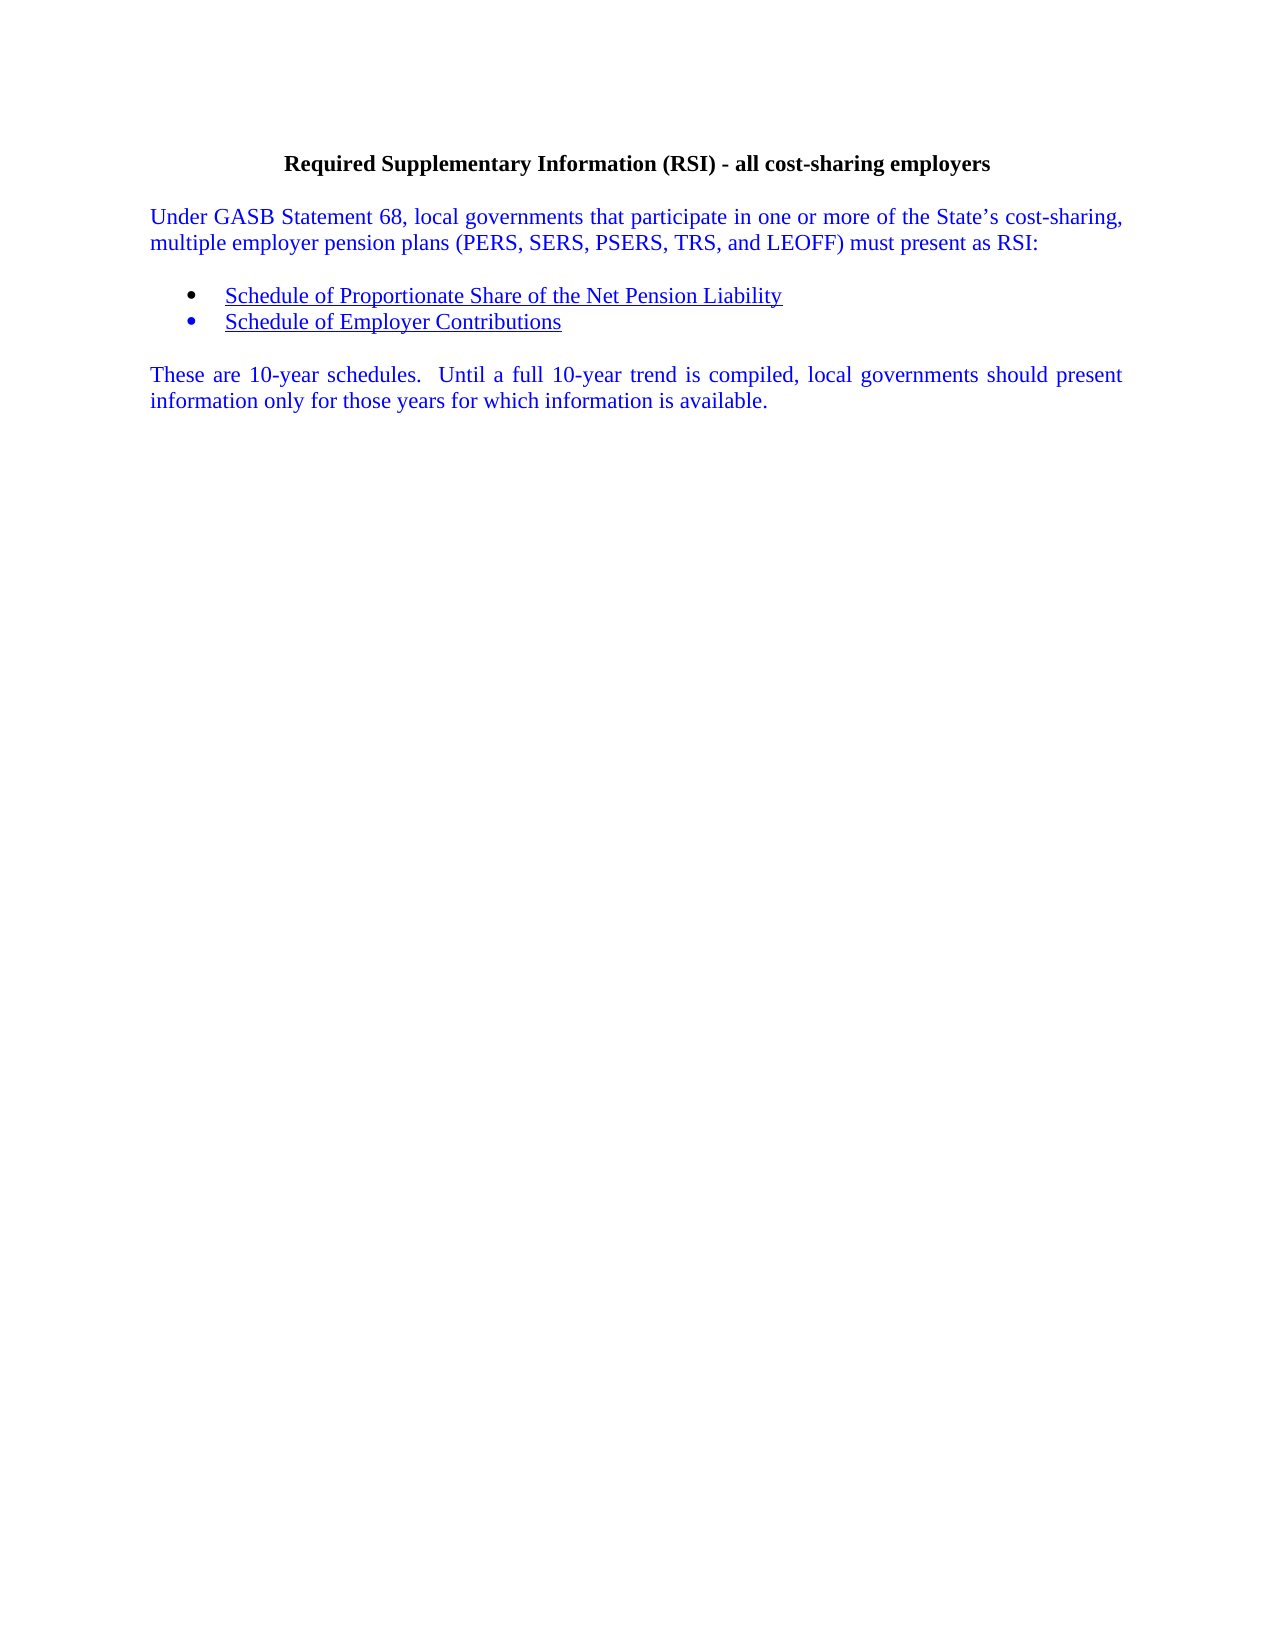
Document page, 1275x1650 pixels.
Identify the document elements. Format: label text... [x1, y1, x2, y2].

text Required Supplementary Information (RSI) - all cost-sharing employers [150, 150, 1125, 176]
text Under GASB Statement 68, local governments that participate in one or more of the State’s cost-sharing, multiple employer pension plans (PERS, SERS, PSERS, TRS, and LEOFF) must present as RSI: [150, 203, 1125, 255]
list Schedule of Proportionate Share of the Net Pension Liability [187, 282, 1125, 308]
list Schedule of Employer Contributions [187, 308, 1125, 334]
text These are 10-year schedules. Until a full 10-year trend is compiled, local governments should present information only for those years for which information is available. [150, 361, 1125, 413]
